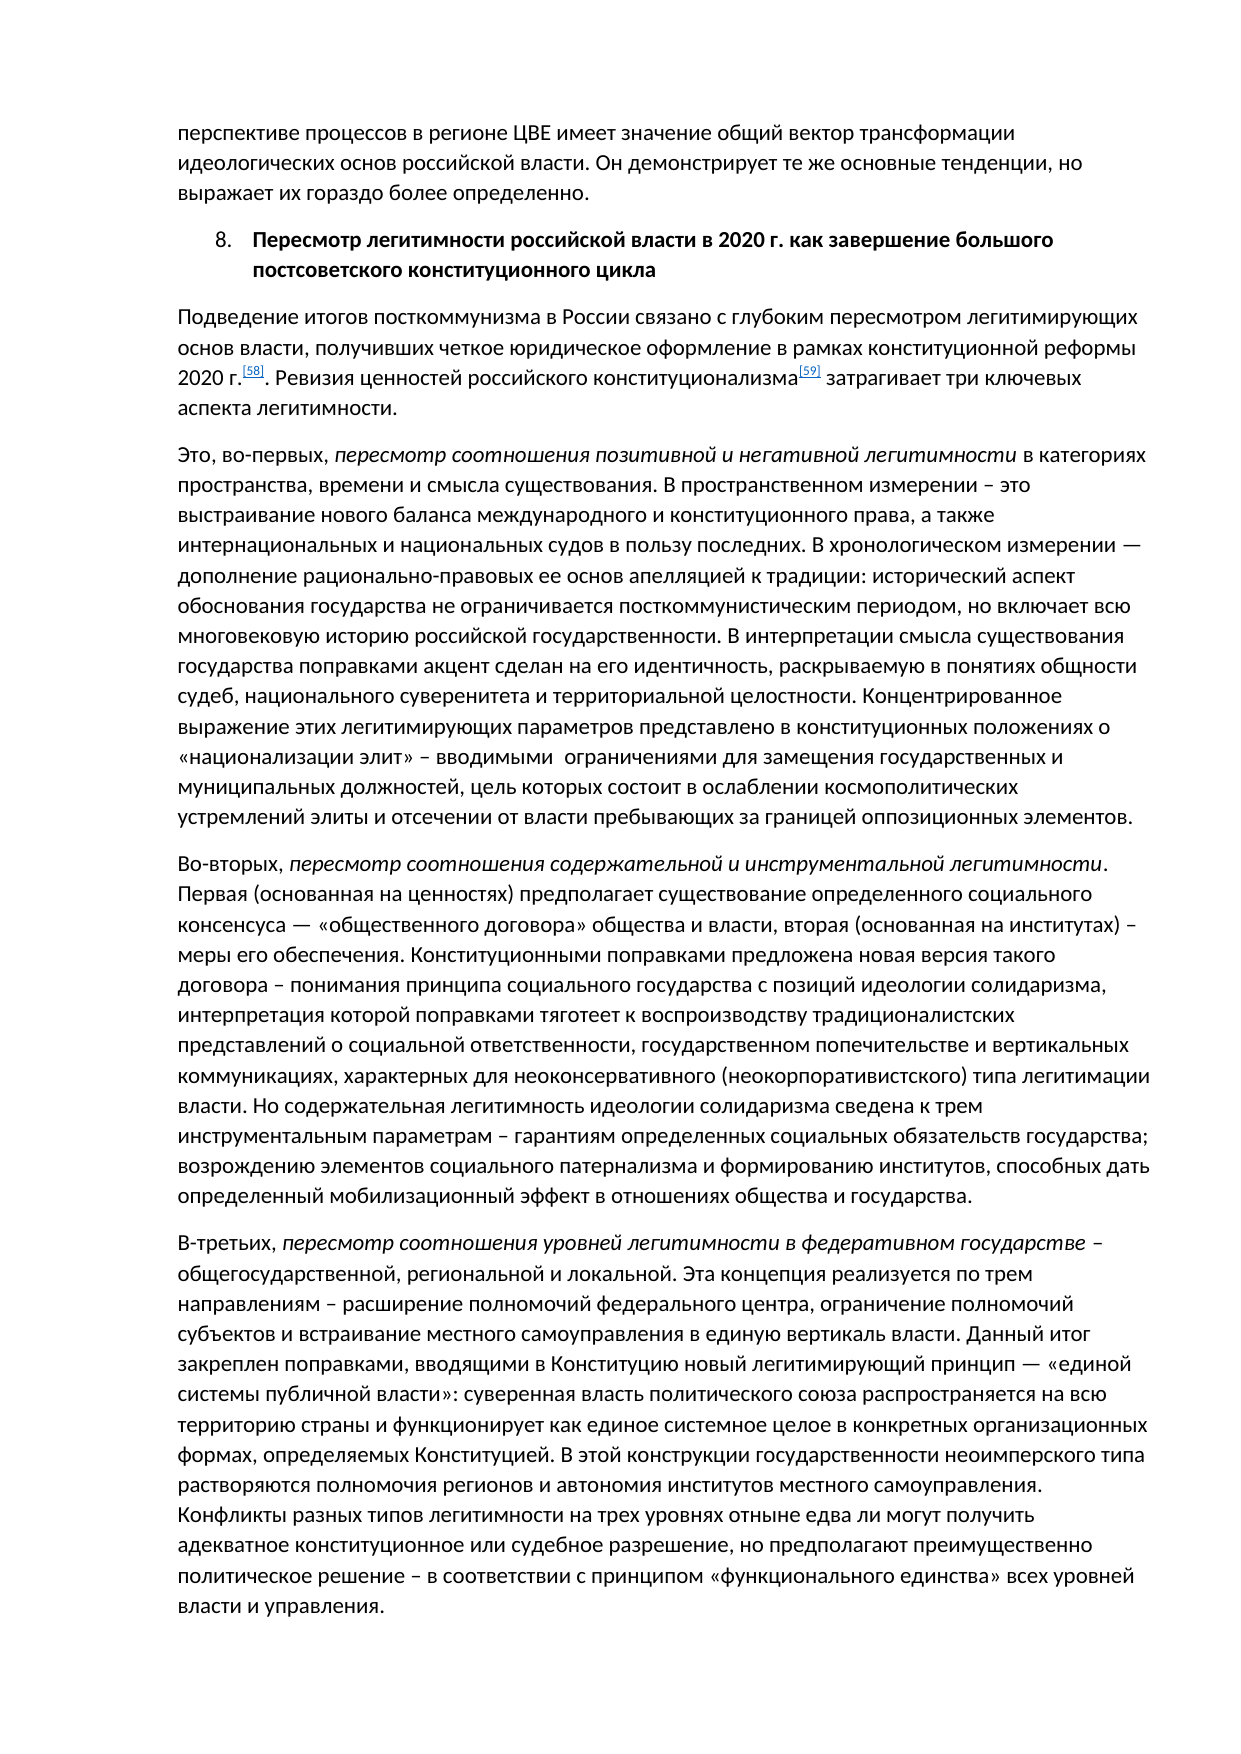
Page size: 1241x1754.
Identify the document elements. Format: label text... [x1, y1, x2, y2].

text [177, 118, 1152, 207]
list Пересмотр легитимности российской власти в 2020 г. как завершение большого постсоветского конституционного цикла [215, 225, 1152, 284]
text Подведение итогов посткоммунизма в России связано с глубоким пересмотром легитимирующих основ власти, получивших четкое юридическое оформление в рамках конституционной реформы 2020 г.[58]. Ревизия ценностей российского конституционализма[59] затрагивает три ключевых аспекта легитимности. [177, 302, 1152, 421]
text Это, во-первых, пересмотр соотношения позитивной и негативной легитимности в категориях пространства, времени и смысла существования. В пространственном измерении – это выстраивание нового баланса международного и конституционного права, а также интернациональных и национальных судов в пользу последних. В хронологическом измерении — дополнение рационально-правовых ее основ апелляцией к традиции: исторический аспект обоснования государства не ограничивается посткоммунистическим периодом, но включает всю многовековую историю российской государственности. В интерпретации смысла существования государства поправками акцент сделан на его идентичность, раскрываемую в понятиях общности судеб, национального суверенитета и территориальной целостности. Концентрированное выражение этих легитимирующих параметров представлено в конституционных положениях о «национализации элит» – вводимыми ограничениями для замещения государственных и муниципальных должностей, цель которых состоит в ослаблении космополитических устремлений элиты и отсечении от власти пребывающих за границей оппозиционных элементов. [177, 440, 1152, 831]
text Во-вторых, пересмотр соотношения содержательной и инструментальной легитимности. Первая (основанная на ценностях) предполагает существование определенного социального консенсуса — «общественного договора» общества и власти, вторая (основанная на институтах) – меры его обеспечения. Конституционными поправками предложена новая версия такого договора – понимания принципа социального государства с позиций идеологии солидаризма, интерпретация которой поправками тяготеет к воспроизводству традиционалистских представлений о социальной ответственности, государственном попечительстве и вертикальных коммуникациях, характерных для неоконсервативного (неокорпоративистского) типа легитимации власти. Но содержательная легитимность идеологии солидаризма сведена к трем инструментальным параметрам – гарантиям определенных социальных обязательств государства; возрождению элементов социального патернализма и формированию институтов, способных дать определенный мобилизационный эффект в отношениях общества и государства. [177, 849, 1152, 1210]
text В-третьих, пересмотр соотношения уровней легитимности в федеративном государстве – общегосударственной, региональной и локальной. Эта концепция реализуется по трем направлениям – расширение полномочий федерального центра, ограничение полномочий субъектов и встраивание местного самоуправления в единую вертикаль власти. Данный итог закреплен поправками, вводящими в Конституцию новый легитимирующий принцип — «единой системы публичной власти»: суверенная власть политического союза распространяется на всю территорию страны и функционирует как единое системное целое в конкретных организационных формах, определяемых Конституцией. В этой конструкции государственности неоимперского типа растворяются полномочия регионов и автономия институтов местного самоуправления. Конфликты разных типов легитимности на трех уровнях отныне едва ли могут получить адекватное конституционное или судебное разрешение, но предполагают преимущественно политическое решение – в соответствии с принципом «функционального единства» всех уровней власти и управления. [177, 1228, 1152, 1619]
